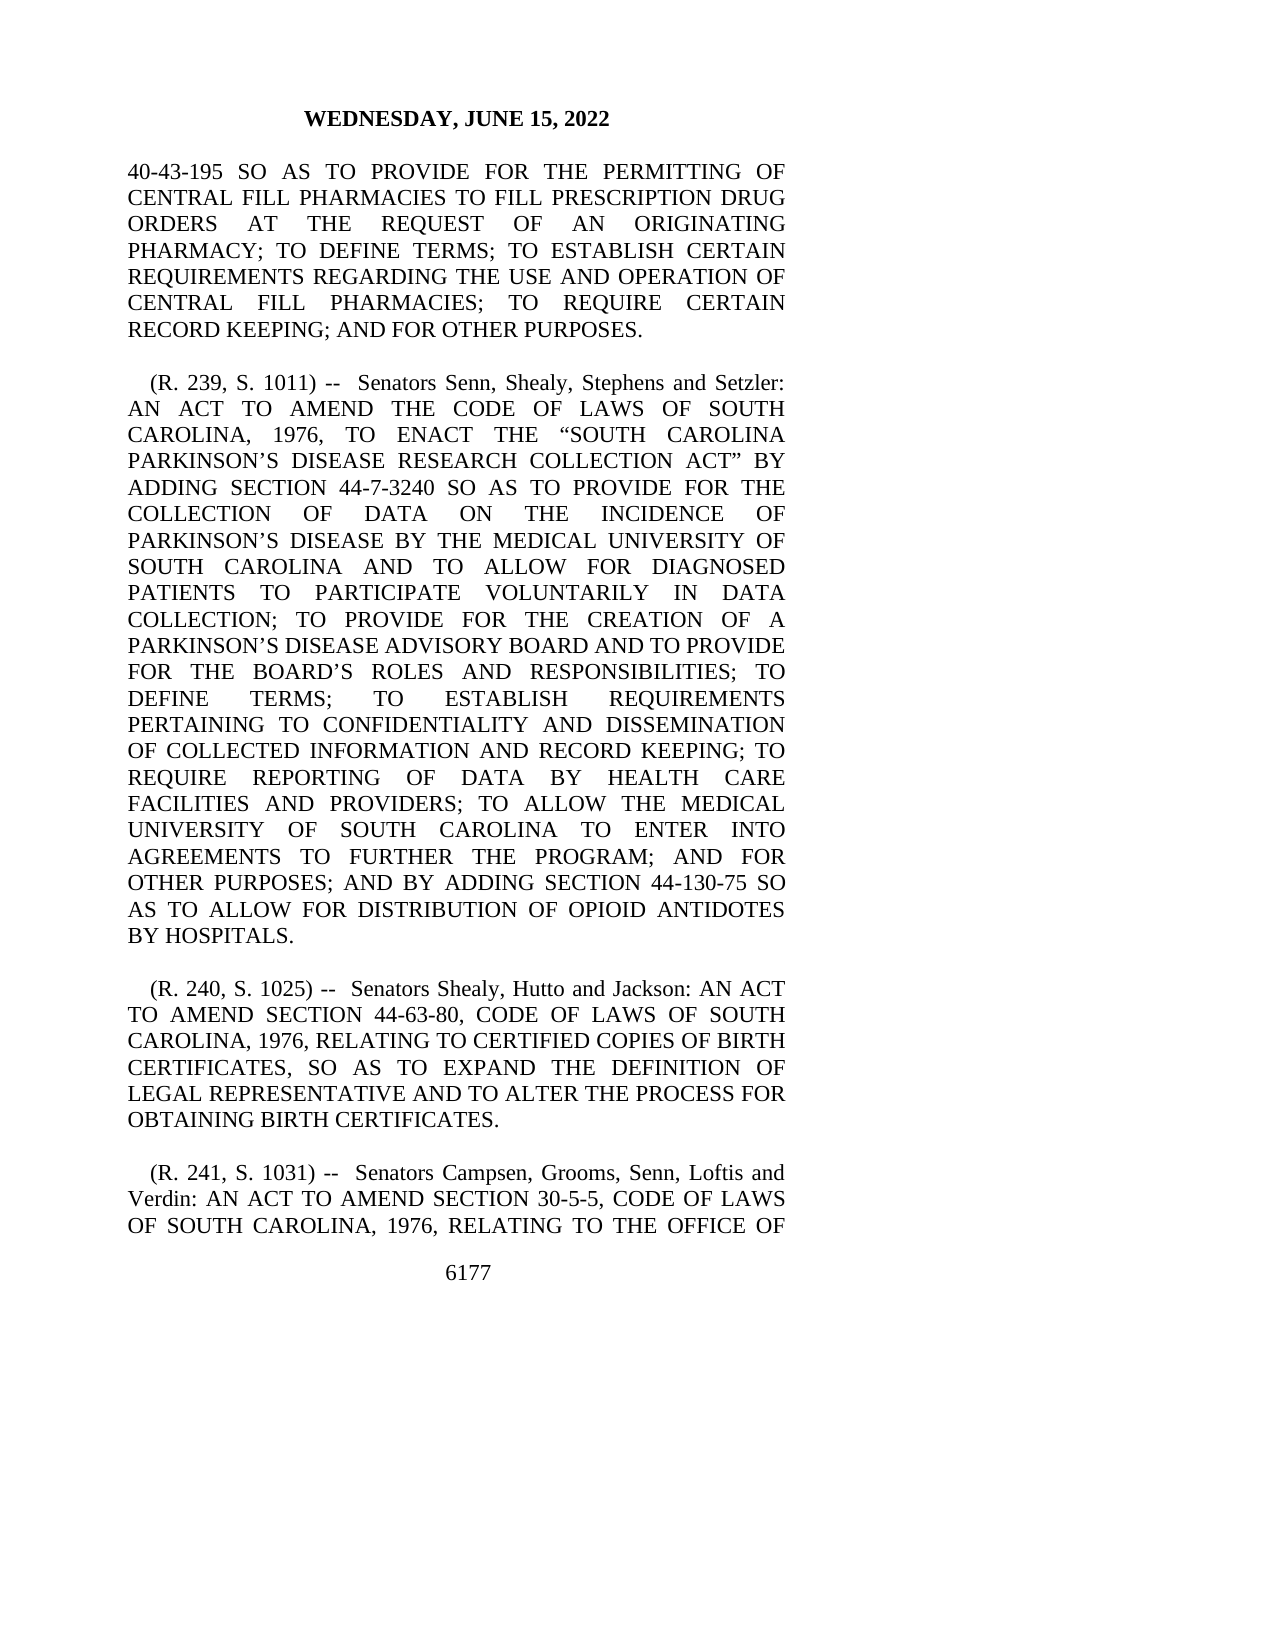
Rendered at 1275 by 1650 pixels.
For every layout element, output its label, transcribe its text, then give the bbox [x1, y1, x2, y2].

text (R. 239, S. 1011) -- Senators Senn, Shealy, Stephens and Setzler: AN ACT TO AMEND THE CODE OF LAWS OF SOUTH CAROLINA, 1976, TO ENACT THE “SOUTH CAROLINA PARKINSON’S DISEASE RESEARCH COLLECTION ACT” BY ADDING SECTION 44-7-3240 SO AS TO PROVIDE FOR THE COLLECTION OF DATA ON THE INCIDENCE OF PARKINSON’S DISEASE BY THE MEDICAL UNIVERSITY OF SOUTH CAROLINA AND TO ALLOW FOR DIAGNOSED PATIENTS TO PARTICIPATE VOLUNTARILY IN DATA COLLECTION; TO PROVIDE FOR THE CREATION OF A PARKINSON’S DISEASE ADVISORY BOARD AND TO PROVIDE FOR THE BOARD’S ROLES AND RESPONSIBILITIES; TO DEFINE TERMS; TO ESTABLISH REQUIREMENTS PERTAINING TO CONFIDENTIALITY AND DISSEMINATION OF COLLECTED INFORMATION AND RECORD KEEPING; TO REQUIRE REPORTING OF DATA BY HEALTH CARE FACILITIES AND PROVIDERS; TO ALLOW THE MEDICAL UNIVERSITY OF SOUTH CAROLINA TO ENTER INTO AGREEMENTS TO FURTHER THE PROGRAM; AND FOR OTHER PURPOSES; AND BY ADDING SECTION 44-130-75 SO AS TO ALLOW FOR DISTRIBUTION OF OPIOID ANTIDOTES BY HOSPITALS. [127, 368, 786, 948]
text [127, 1159, 786, 1238]
text (R. 240, S. 1025) -- Senators Shealy, Hutto and Jackson: AN ACT TO AMEND SECTION 44-63-80, CODE OF LAWS OF SOUTH CAROLINA, 1976, RELATING TO CERTIFIED COPIES OF BIRTH CERTIFICATES, SO AS TO EXPAND THE DEFINITION OF LEGAL REPRESENTATIVE AND TO ALTER THE PROCESS FOR OBTAINING BIRTH CERTIFICATES. [127, 975, 786, 1133]
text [127, 158, 786, 342]
